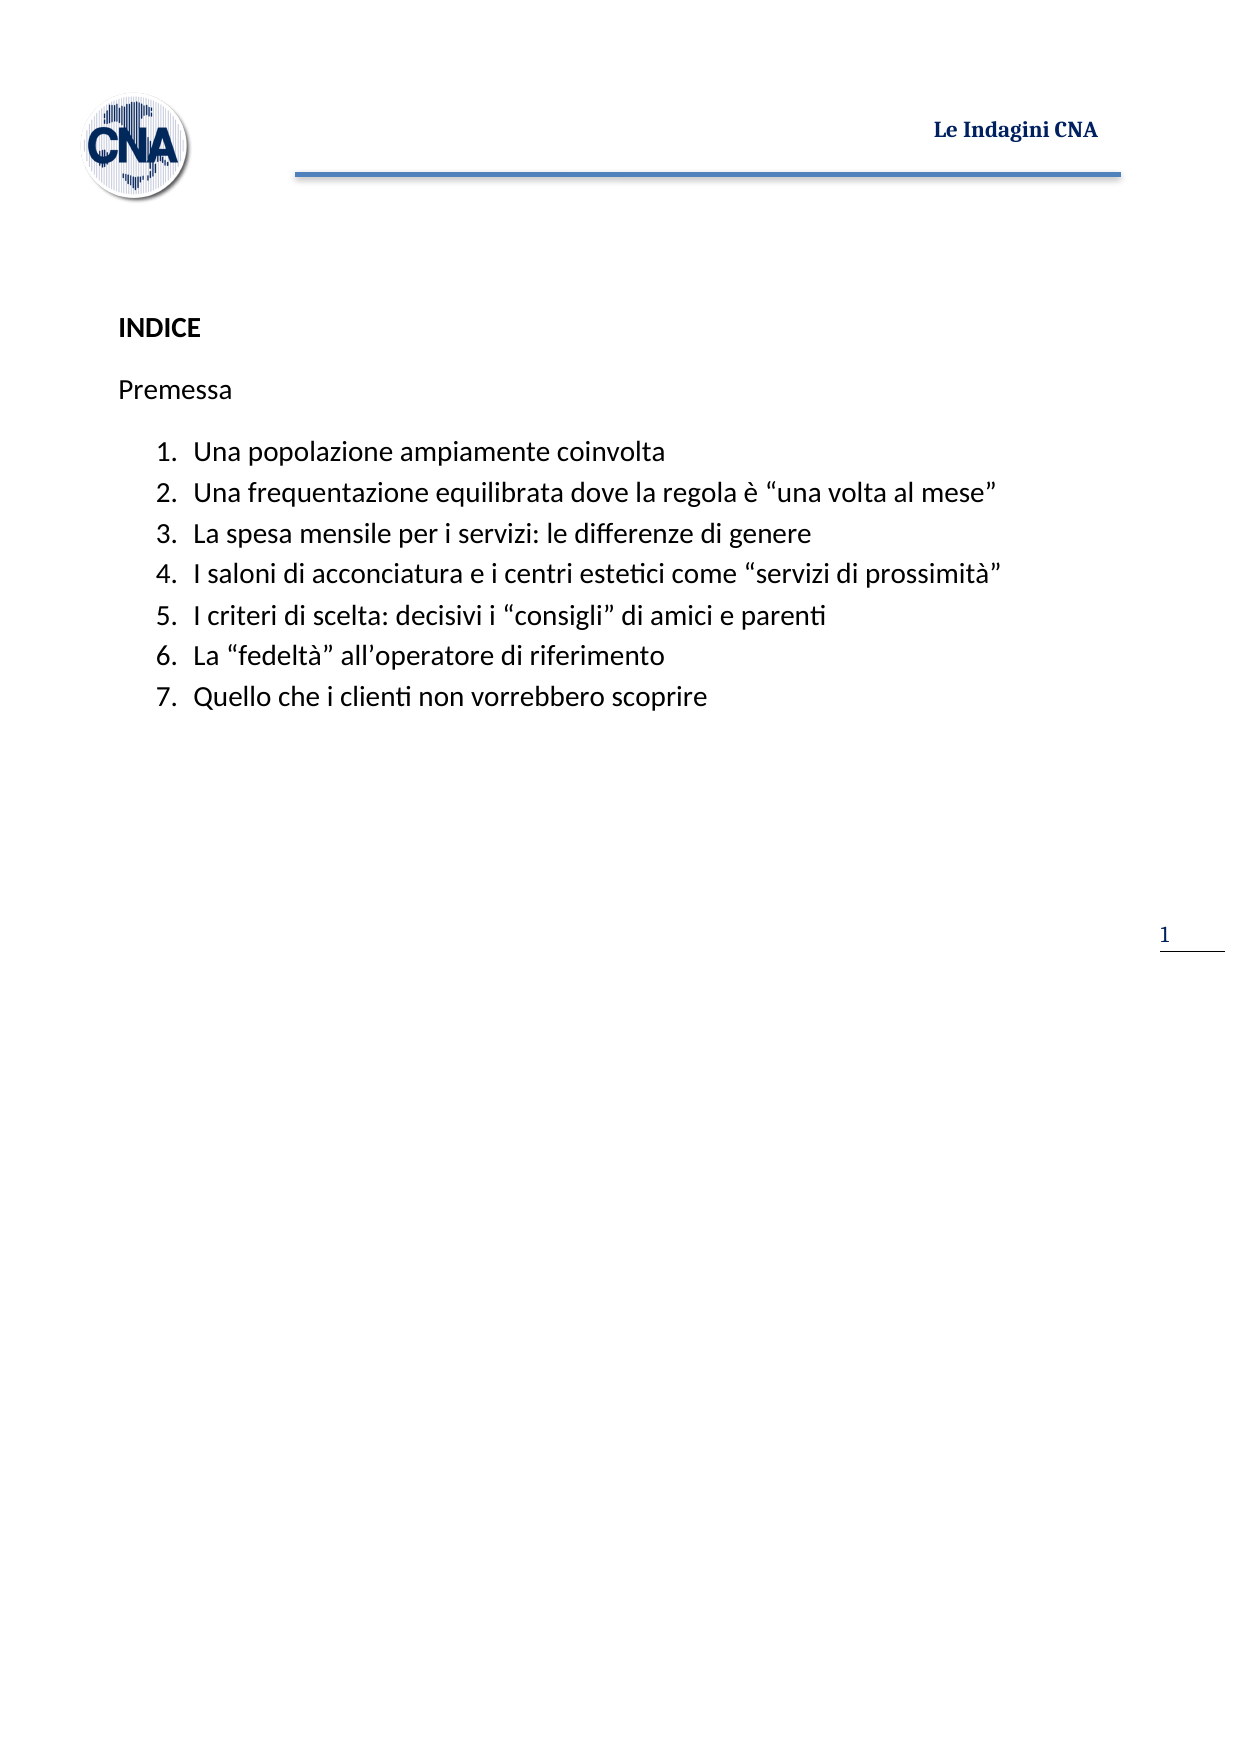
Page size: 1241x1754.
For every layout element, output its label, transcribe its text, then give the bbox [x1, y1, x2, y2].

list Quello che i clienti non vorrebbero scoprire [156, 678, 1122, 714]
text INDICE [118, 309, 1122, 345]
list I saloni di acconciatura e i centri estetici come “servizi di prossimità” [156, 556, 1122, 591]
list I criteri di scelta: decisivi i “consigli” di amici e parenti [156, 597, 1122, 632]
picture [77, 89, 197, 208]
list Una popolazione ampiamente coinvolta [156, 433, 1122, 468]
list La spesa mensile per i servizi: le differenze di genere [156, 515, 1122, 550]
list Una frequentazione equilibrata dove la regola è “una volta al mese” [156, 474, 1122, 509]
list La “fedeltà” all’operatore di riferimento [156, 637, 1122, 673]
text Premessa [118, 371, 1122, 407]
